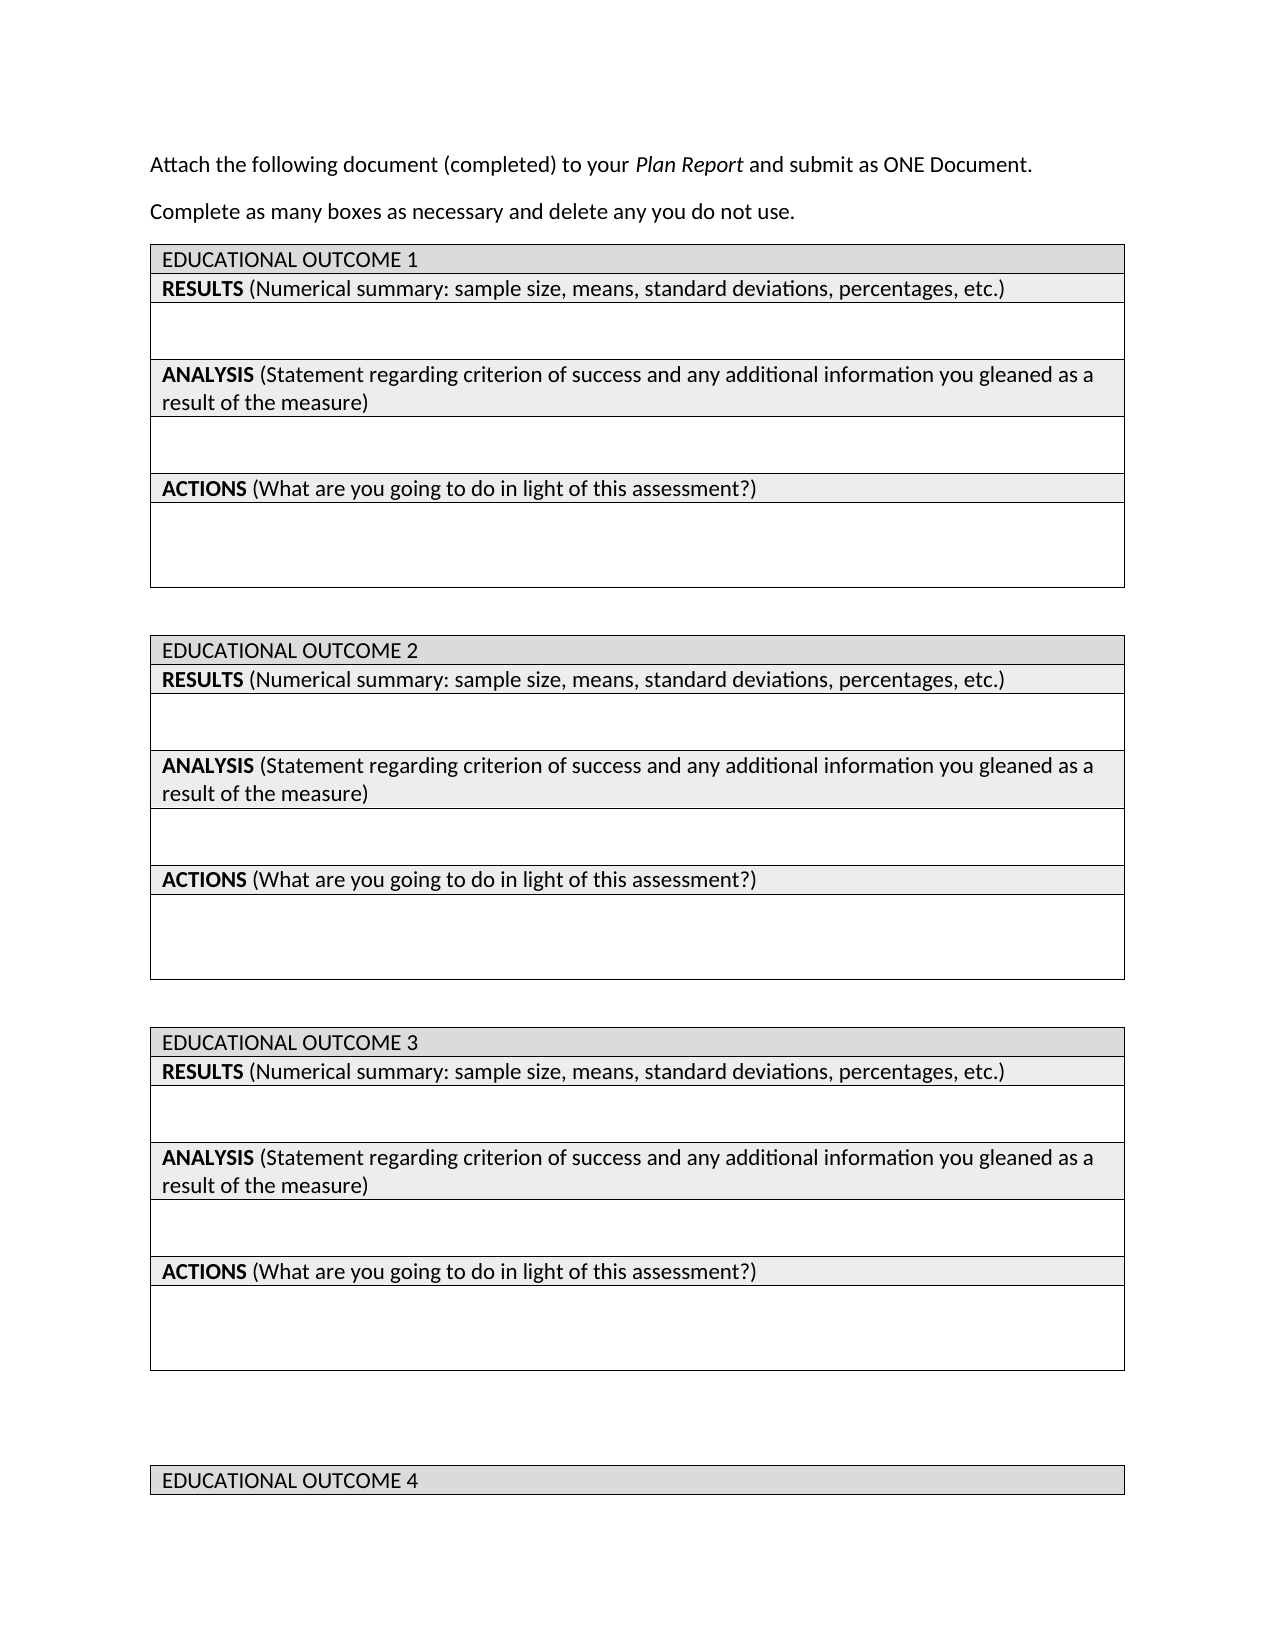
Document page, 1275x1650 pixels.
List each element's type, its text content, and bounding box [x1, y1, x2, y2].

table_cell [151, 303, 1124, 359]
table_header EDUCATIONAL OUTCOME 4 [151, 1466, 1124, 1494]
table_header EDUCATIONAL OUTCOME 2 [151, 636, 1124, 664]
text Complete as many boxes as necessary and delete any you do not use. [150, 197, 1125, 225]
text Attach the following document (completed) to your Plan Report and submit as ONE Document. [150, 150, 1125, 178]
table_cell ANALYSIS (Statement regarding criterion of success and any additional information you gleaned as a result of the measure) [151, 360, 1124, 416]
table_cell [151, 503, 1124, 587]
table_cell [151, 895, 1124, 979]
table_header EDUCATIONAL OUTCOME 3 [151, 1028, 1124, 1056]
table_cell ANALYSIS (Statement regarding criterion of success and any additional information you gleaned as a result of the measure) [151, 751, 1124, 807]
table_cell RESULTS (Numerical summary: sample size, means, standard deviations, percentages, etc.) [151, 1057, 1124, 1085]
table_cell RESULTS (Numerical summary: sample size, means, standard deviations, percentages, etc.) [151, 665, 1124, 693]
table_cell ACTIONS (What are you going to do in light of this assessment?) [151, 474, 1124, 502]
table_cell [151, 417, 1124, 473]
table_cell ACTIONS (What are you going to do in light of this assessment?) [151, 866, 1124, 894]
table_cell RESULTS (Numerical summary: sample size, means, standard deviations, percentages, etc.) [151, 274, 1124, 302]
table_header EDUCATIONAL OUTCOME 1 [151, 245, 1124, 273]
table_cell ACTIONS (What are you going to do in light of this assessment?) [151, 1257, 1124, 1285]
table_cell [151, 694, 1124, 750]
table_cell [151, 1086, 1124, 1142]
table_cell [151, 1286, 1124, 1370]
table_cell [151, 1200, 1124, 1256]
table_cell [151, 1143, 1124, 1199]
table_cell [151, 809, 1124, 864]
